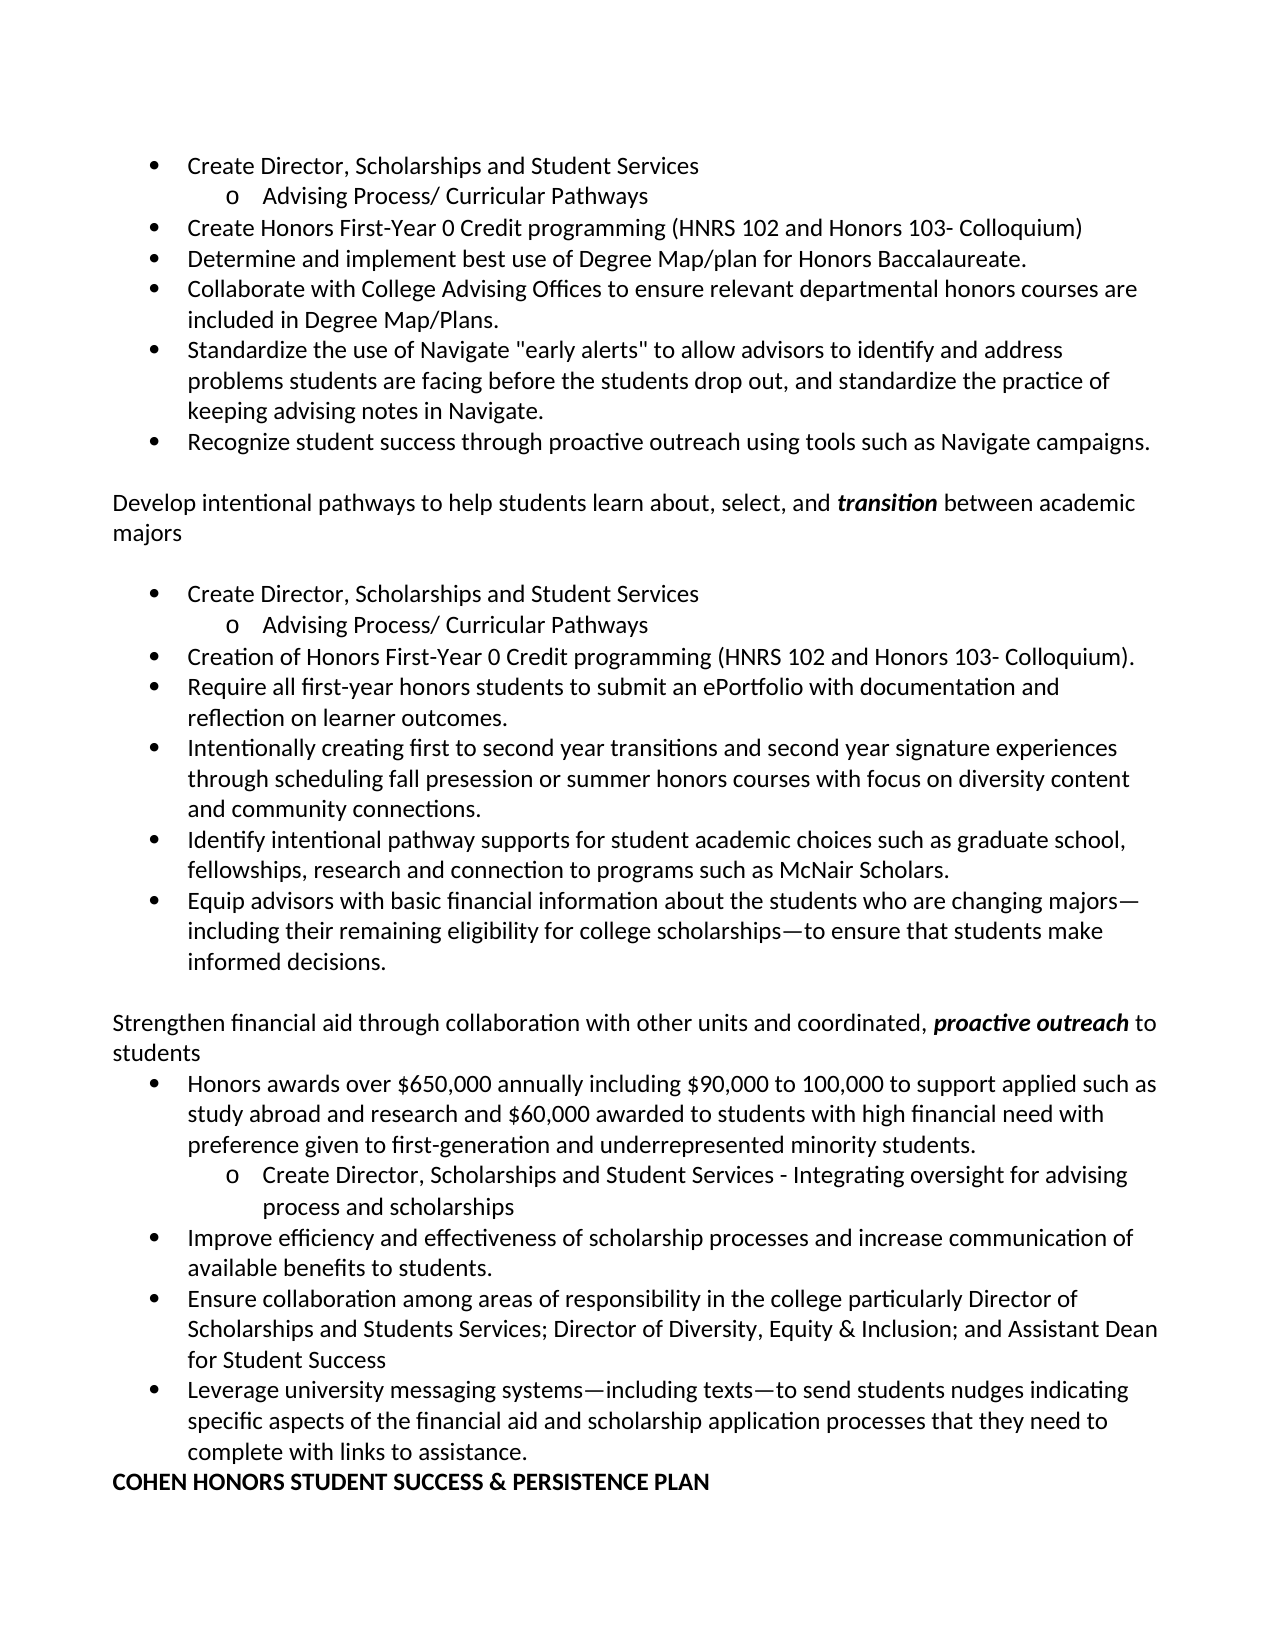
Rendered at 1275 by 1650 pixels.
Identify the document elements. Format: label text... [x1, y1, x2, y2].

list Create Honors First-Year 0 Credit programming (HNRS 102 and Honors 103- Colloquium) [150, 212, 1162, 243]
list Create Director, Scholarships and Student Services [150, 578, 1162, 609]
list Ensure collaboration among areas of responsibility in the college particularly Director of Scholarships and Students Services; Director of Diversity, Equity & Inclusion; and Assistant Dean for Student Success [150, 1283, 1162, 1374]
list Advising Process/ Curricular Pathways [225, 181, 1162, 212]
list Identify intentional pathway supports for student academic choices such as graduate school, fellowships, research and connection to programs such as McNair Scholars. [150, 824, 1162, 885]
text COHEN HONORS STUDENT SUCCESS & PERSISTENCE PLAN [112, 1466, 1162, 1497]
list Collaborate with College Advising Offices to ensure relevant departmental honors courses are included in Degree Map/Plans. [150, 273, 1162, 334]
list Advising Process/ Curricular Pathways [225, 609, 1162, 641]
text Strengthen financial aid through collaboration with other units and coordinated, proactive outreach to students ​ [112, 1007, 1162, 1068]
list Intentionally creating first to second year transitions and second year signature experiences through scheduling fall presession or summer honors courses with focus on diversity content and community connections. [150, 732, 1162, 824]
list Equip advisors with basic financial information about the students who are changing majors—including their remaining eligibility for college scholarships—to ensure that students make informed decisions. [150, 885, 1162, 977]
list Improve efficiency and effectiveness of scholarship processes and increase communication of available benefits to students. [150, 1222, 1162, 1283]
list Standardize the use of Navigate "early alerts" to allow advisors to identify and address problems students are facing before the students drop out, and standardize the practice of keeping advising notes in Navigate. [150, 334, 1162, 426]
list Honors awards over $650,000 annually including $90,000 to 100,000 to support applied such as study abroad and research and $60,000 awarded to students with high financial need with preference given to first-generation and underrepresented minority students. [150, 1068, 1162, 1160]
list Leverage university messaging systems—including texts—to send students nudges indicating specific aspects of the financial aid and scholarship application processes that they need to complete with links to assistance. [150, 1374, 1162, 1466]
list Create Director, Scholarships and Student Services - Integrating oversight for advising process and scholarships [225, 1160, 1162, 1222]
list Create Director, Scholarships and Student Services [150, 150, 1162, 181]
list Creation of Honors First-Year 0 Credit programming (HNRS 102 and Honors 103- Colloquium). [150, 641, 1162, 671]
list Require all first-year honors students to submit an ePortfolio with documentation and reflection on learner outcomes. [150, 671, 1162, 732]
list Recognize student success through proactive outreach using tools such as Navigate campaigns. [150, 426, 1162, 456]
text Develop intentional pathways to help students learn about, select, and transition between academic majors​ [112, 487, 1162, 548]
list Determine and implement best use of Degree Map/plan for Honors Baccalaureate. [150, 243, 1162, 273]
